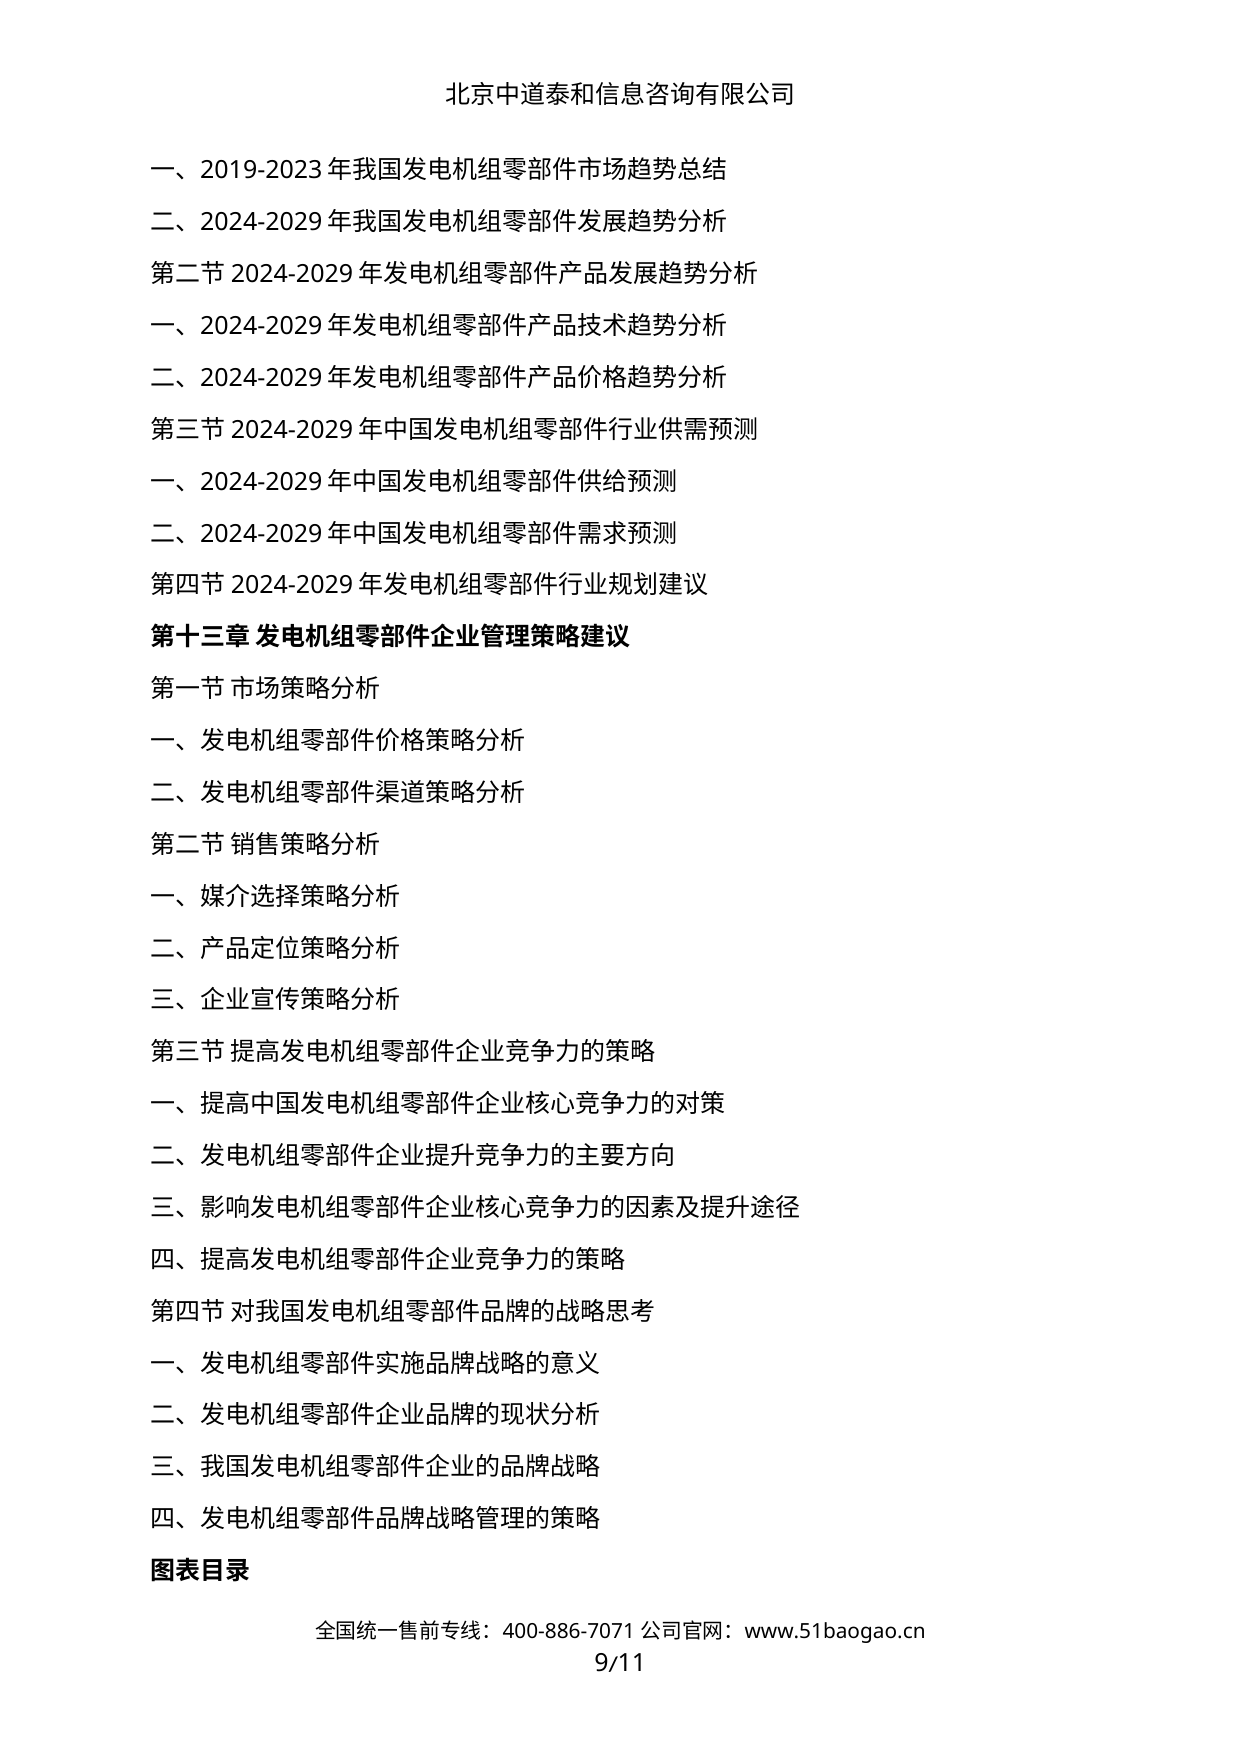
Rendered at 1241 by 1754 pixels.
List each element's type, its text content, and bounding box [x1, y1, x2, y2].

text 一、发电机组零部件实施品牌战略的意义 [150, 1343, 1090, 1379]
text 第四节 2024-2029年发电机组零部件行业规划建议 [150, 565, 1090, 601]
text 一、提高中国发电机组零部件企业核心竞争力的对策 [150, 1084, 1090, 1120]
text 一、媒介选择策略分析 [150, 876, 1090, 912]
text 三、企业宣传策略分析 [150, 980, 1090, 1016]
text 图表目录 [150, 1551, 1090, 1587]
text 二、发电机组零部件渠道策略分析 [150, 772, 1090, 809]
text 三、我国发电机组零部件企业的品牌战略 [150, 1447, 1090, 1483]
text 二、发电机组零部件企业提升竞争力的主要方向 [150, 1136, 1090, 1172]
text 二、发电机组零部件企业品牌的现状分析 [150, 1395, 1090, 1431]
text 一、2024-2029年发电机组零部件产品技术趋势分析 [150, 306, 1090, 342]
text 二、2024-2029年发电机组零部件产品价格趋势分析 [150, 357, 1090, 394]
text 二、2024-2029年我国发电机组零部件发展趋势分析 [150, 202, 1090, 238]
text 二、2024-2029年中国发电机组零部件需求预测 [150, 513, 1090, 549]
text 一、2019-2023年我国发电机组零部件市场趋势总结 [150, 150, 1090, 186]
text 一、发电机组零部件价格策略分析 [150, 721, 1090, 757]
text 第三节 提高发电机组零部件企业竞争力的策略 [150, 1032, 1090, 1068]
text 四、提高发电机组零部件企业竞争力的策略 [150, 1239, 1090, 1276]
text 一、2024-2029年中国发电机组零部件供给预测 [150, 461, 1090, 497]
text 第三节 2024-2029年中国发电机组零部件行业供需预测 [150, 409, 1090, 446]
text 第一节 市场策略分析 [150, 669, 1090, 705]
text 第四节 对我国发电机组零部件品牌的战略思考 [150, 1291, 1090, 1327]
text 三、影响发电机组零部件企业核心竞争力的因素及提升途径 [150, 1187, 1090, 1224]
text 二、产品定位策略分析 [150, 928, 1090, 964]
text 第二节 2024-2029年发电机组零部件产品发展趋势分析 [150, 254, 1090, 290]
text 第十三章 发电机组零部件企业管理策略建议 [150, 617, 1090, 653]
text 第二节 销售策略分析 [150, 824, 1090, 861]
text 四、发电机组零部件品牌战略管理的策略 [150, 1499, 1090, 1535]
